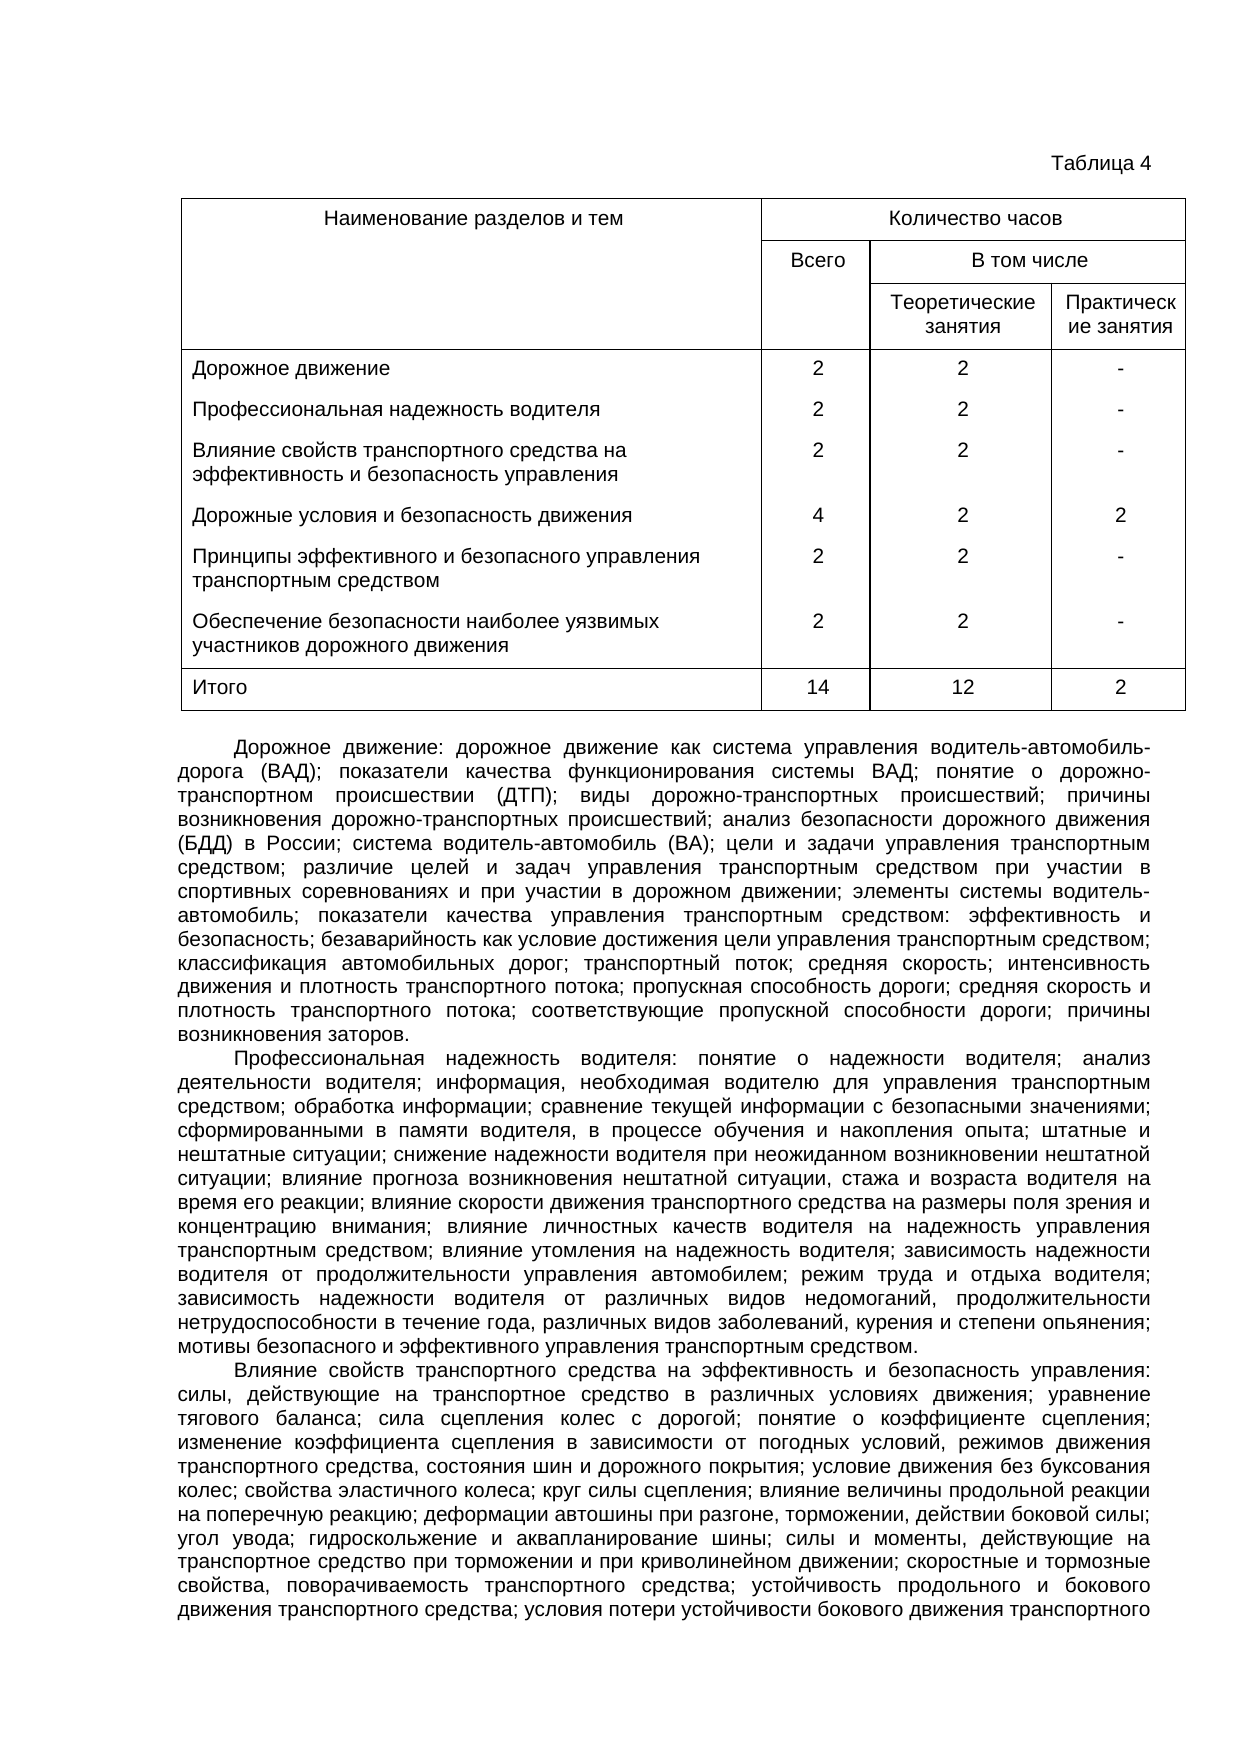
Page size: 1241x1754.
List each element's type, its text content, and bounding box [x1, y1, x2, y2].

table_cell В том числе [871, 241, 1185, 282]
table_cell Обеспечение безопасности наиболее уязвимых участников дорожного движения [182, 603, 761, 668]
table_cell - [1052, 538, 1185, 603]
table_cell 2 [871, 350, 1051, 391]
table_cell 2 [871, 538, 1051, 603]
table_cell 12 [871, 669, 1051, 710]
table_cell 14 [762, 669, 869, 710]
table_cell 2 [762, 391, 869, 432]
table_cell 2 [871, 391, 1051, 432]
table_cell 2 [762, 538, 869, 603]
table_cell 2 [871, 432, 1051, 497]
table_cell 2 [762, 432, 869, 497]
table_cell Всего [762, 241, 869, 348]
table_cell 2 [1052, 497, 1185, 538]
table_cell Итого [182, 669, 761, 710]
table_cell 2 [871, 603, 1051, 668]
table_cell Профессиональная надежность водителя [182, 391, 761, 432]
table_cell Принципы эффективного и безопасного управления транспортным средством [182, 538, 761, 603]
table_cell Практические занятия [1052, 284, 1185, 348]
table_header Наименование разделов и тем [182, 199, 761, 348]
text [177, 1358, 1152, 1621]
table_header Количество часов [762, 199, 1185, 240]
text Таблица 4 [177, 150, 1152, 174]
text Профессиональная надежность водителя: понятие о надежности водителя; анализ деятельности водителя; информация, необходимая водителю для управления транспортным средством; обработка информации; сравнение текущей информации с безопасными значениями; сформированными в памяти водителя, в процессе обучения и накопления опыта; штатные и нештатные ситуации; снижение надежности водителя при неожиданном возникновении нештатной ситуации; влияние прогноза возникновения нештатной ситуации, стажа и возраста водителя на время его реакции; влияние скорости движения транспортного средства на размеры поля зрения и концентрацию внимания; влияние личностных качеств водителя на надежность управления транспортным средством; влияние утомления на надежность водителя; зависимость надежности водителя от продолжительности управления автомобилем; режим труда и отдыха водителя; зависимость надежности водителя от различных видов недомоганий, продолжительности нетрудоспособности в течение года, различных видов заболеваний, курения и степени опьянения; мотивы безопасного и эффективного управления транспортным средством. [177, 1046, 1152, 1358]
table_cell 2 [762, 350, 869, 391]
table_cell - [1052, 350, 1185, 391]
table_cell 2 [871, 497, 1051, 538]
table_cell Дорожные условия и безопасность движения [182, 497, 761, 538]
table_cell - [1052, 391, 1185, 432]
table_cell 4 [762, 497, 869, 538]
table_cell 2 [1052, 669, 1185, 710]
table_cell - [1052, 603, 1185, 668]
table_cell Влияние свойств транспортного средства на эффективность и безопасность управления [182, 432, 761, 497]
table_cell Теоретические занятия [871, 284, 1051, 348]
table_cell 2 [762, 603, 869, 668]
text Дорожное движение: дорожное движение как система управления водитель-автомобиль-дорога (ВАД); показатели качества функционирования системы ВАД; понятие о дорожно-транспортном происшествии (ДТП); виды дорожно-транспортных происшествий; причины возникновения дорожно-транспортных происшествий; анализ безопасности дорожного движения (БДД) в России; система водитель-автомобиль (ВА); цели и задачи управления транспортным средством; различие целей и задач управления транспортным средством при участии в спортивных соревнованиях и при участии в дорожном движении; элементы системы водитель-автомобиль; показатели качества управления транспортным средством: эффективность и безопасность; безаварийность как условие достижения цели управления транспортным средством; классификация автомобильных дорог; транспортный поток; средняя скорость; интенсивность движения и плотность транспортного потока; пропускная способность дороги; средняя скорость и плотность транспортного потока; соответствующие пропускной способности дороги; причины возникновения заторов. [177, 735, 1152, 1046]
table_cell - [1052, 432, 1185, 497]
table_cell Дорожное движение [182, 350, 761, 391]
